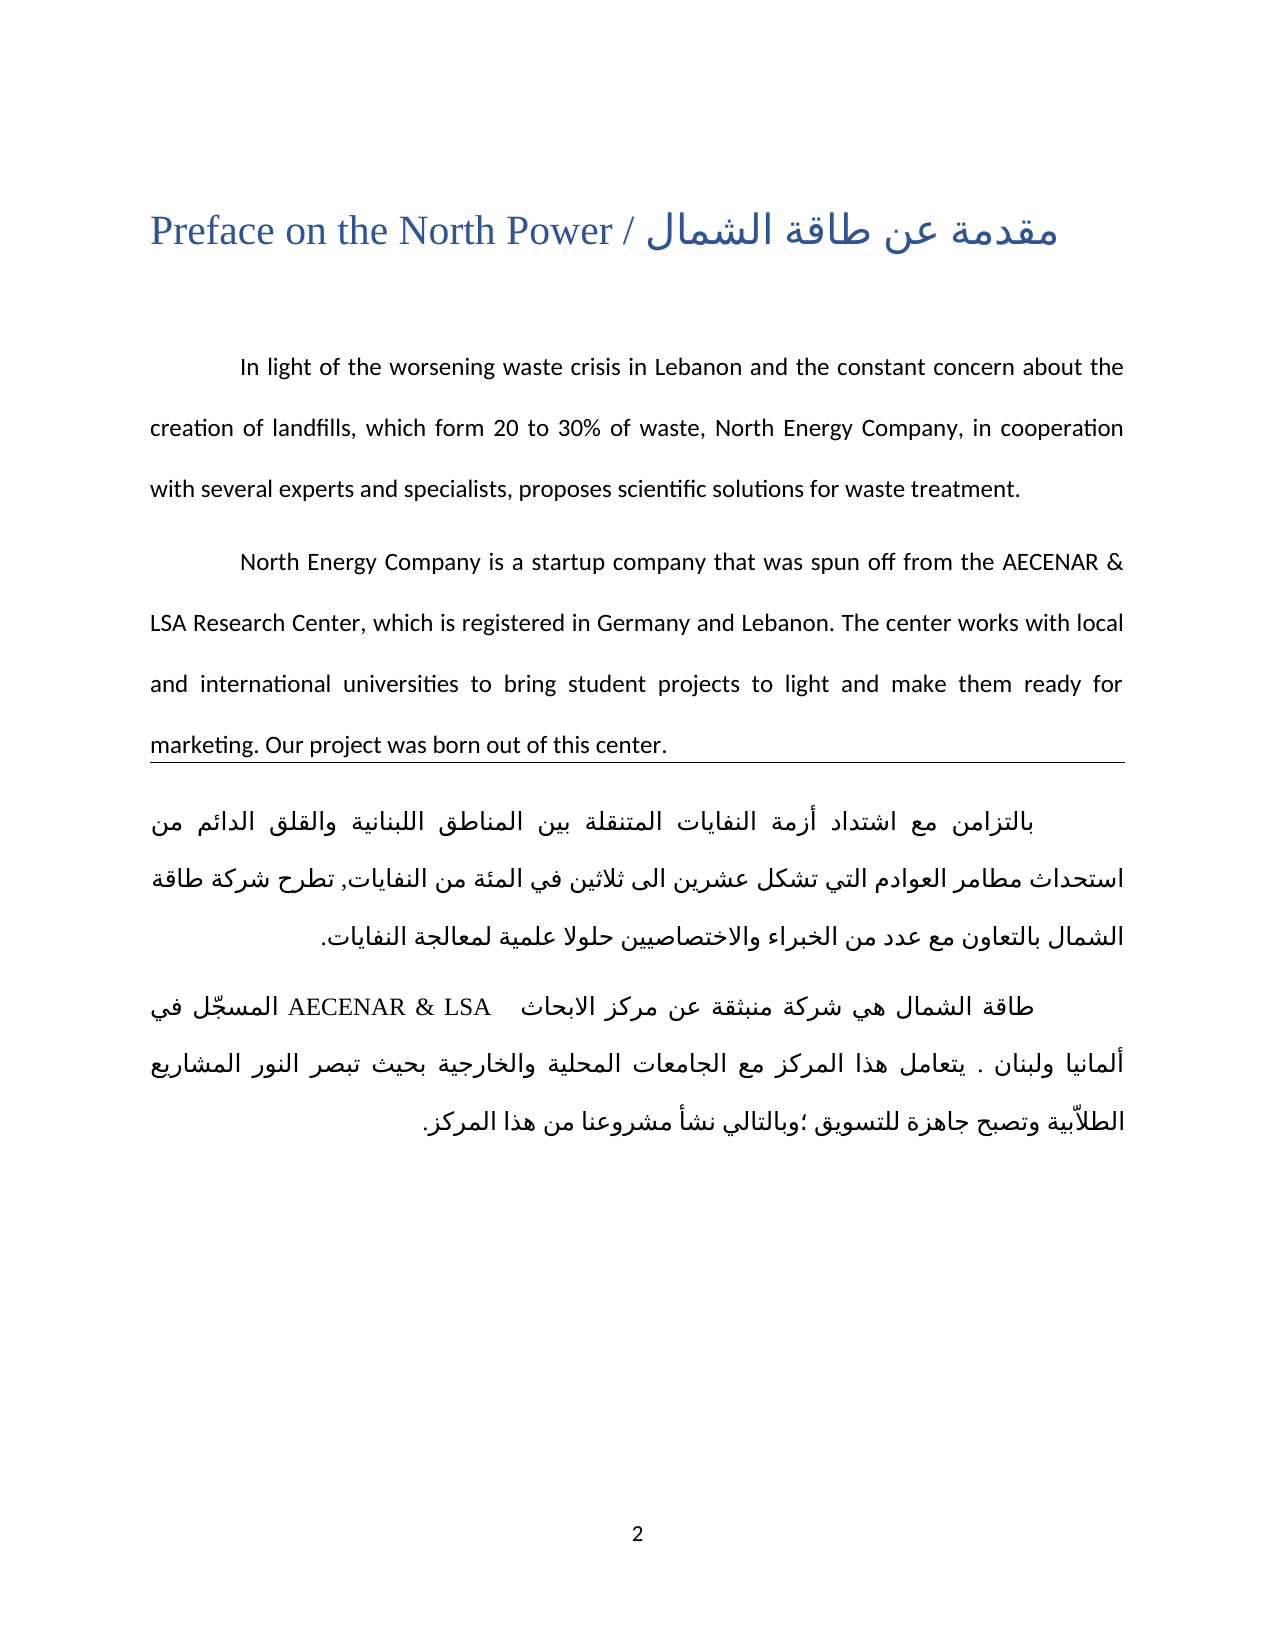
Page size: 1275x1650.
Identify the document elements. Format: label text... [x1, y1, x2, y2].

subtitle Preface on the North Power / مقدمة عن طاقة الشمال [150, 205, 1125, 253]
text طاقة الشمال هي شركة منبثقة عن مركز الابحاث AECENAR & LSA المسجّل في ألمانيا ولبنان . يتعامل هذا المركز مع الجامعات المحلية والخارجية بحيث تبصر النور المشاريع الطلاّبية وتصبح جاهزة للتسويق ؛وبالتالي نشأ مشروعنا من هذا المركز. [150, 992, 1125, 1135]
text بالتزامن مع اشتداد أزمة النفايات المتنقلة بين المناطق اللبنانية والقلق الدائم من استحداث مطامر العوادم التي تشكل عشرين الى ثلاثين في المئة من النفايات, تطرح شركة طاقة الشمال بالتعاون مع عدد من الخبراء والاختصاصيين حلولا علمية لمعالجة النفايات. [150, 807, 1125, 950]
text North Energy Company is a startup company that was spun off from the AECENAR & LSA Research Center, which is registered in Germany and Lebanon. The center works with local and international universities to bring student projects to light and make them ready for marketing. Our project was born out of this center. [150, 546, 1125, 762]
text In light of the worsening waste crisis in Lebanon and the constant concern about the creation of landfills, which form 20 to 30% of waste, North Energy Company, in cooperation with several experts and specialists, proposes scientific solutions for waste treatment. [150, 351, 1125, 503]
